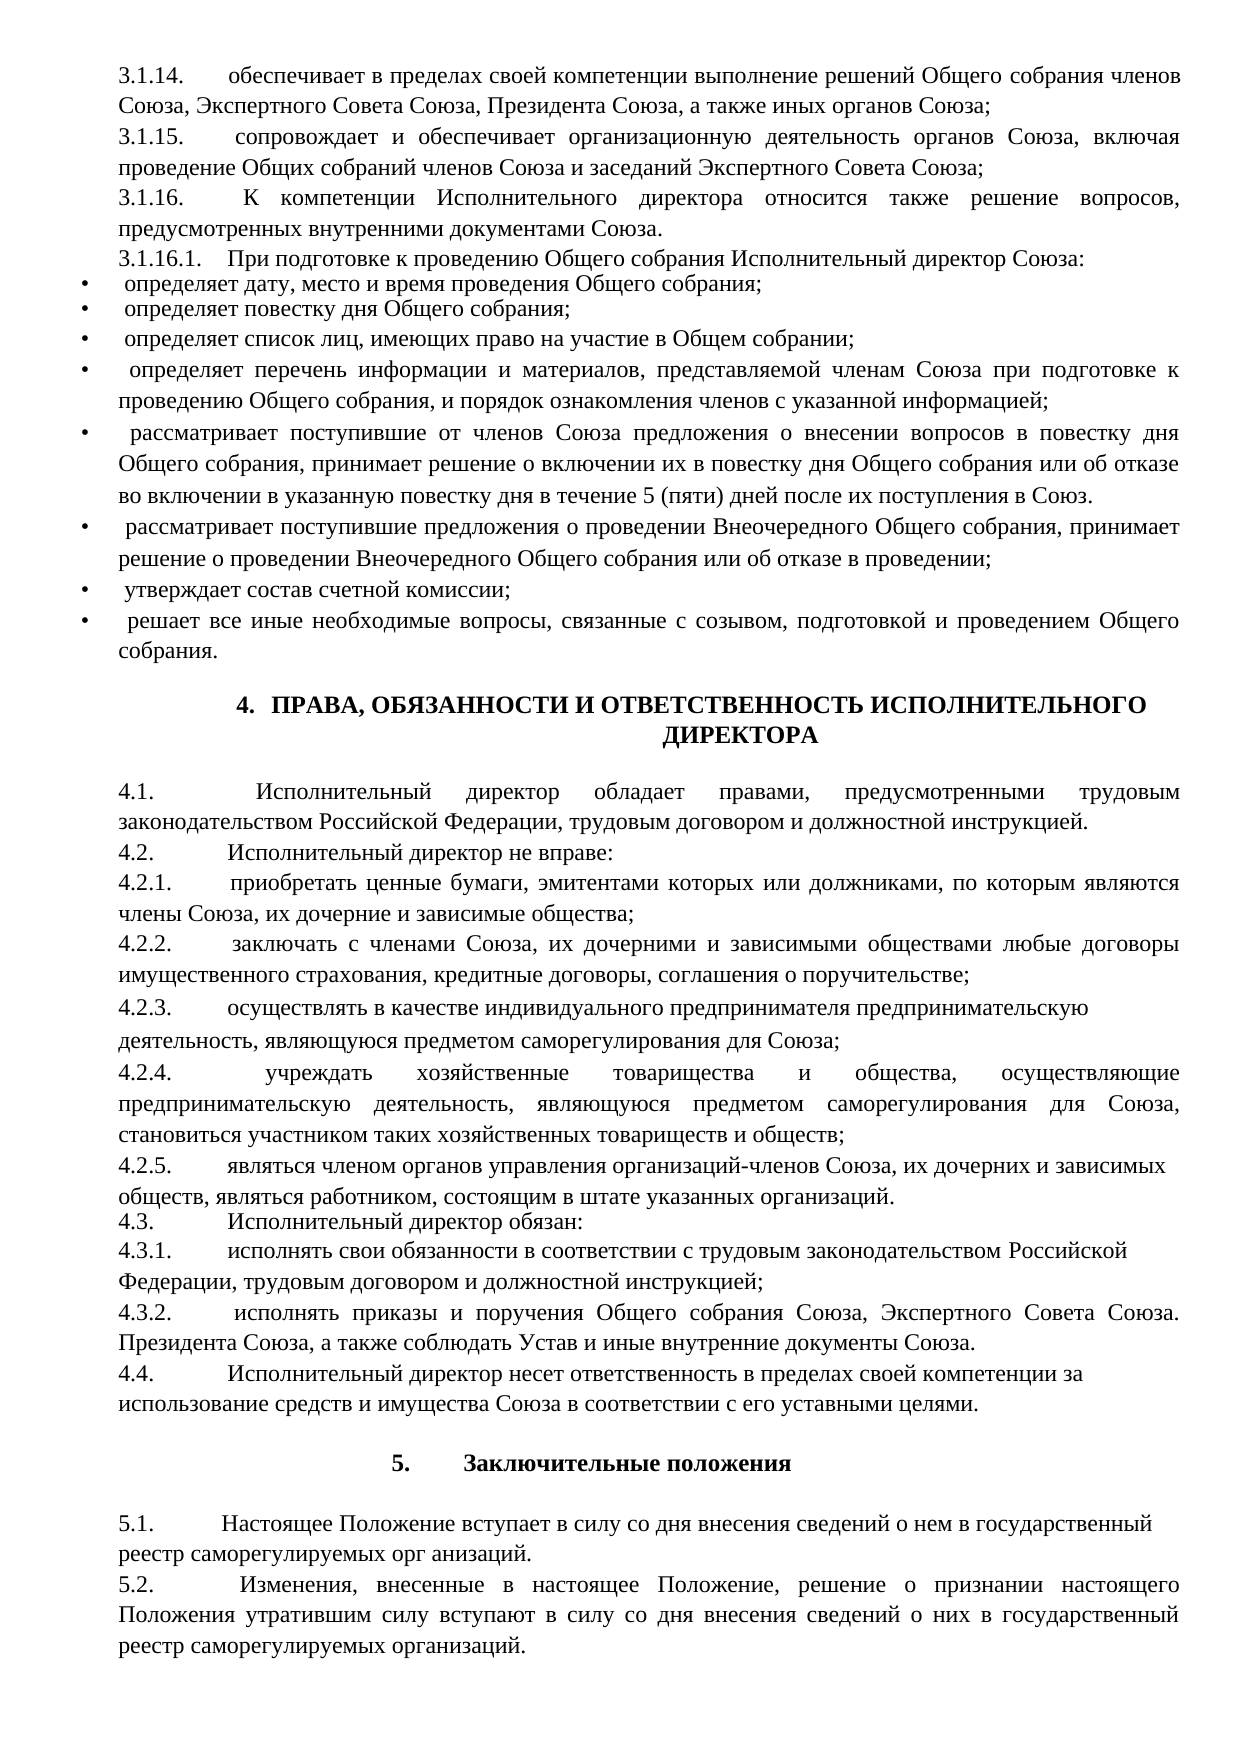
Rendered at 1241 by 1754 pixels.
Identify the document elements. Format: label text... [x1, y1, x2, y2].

list исполнять свои обязанности в соответствии с трудовым законодательством Российской Федерации, трудовым договором и должностной инструкцией; [118, 1234, 1181, 1296]
list приобретать ценные бумаги, эмитентами которых или должниками, по которым являются члены Союза, их дочерние и зависимые общества; [118, 866, 1181, 927]
list Исполнительный директор не вправе: [118, 836, 1181, 866]
list ПРАВА, ОБЯЗАННОСТИ И ОТВЕТСТВЕННОСТЬ ИСПОЛНИТЕЛЬНОГО ДИРЕКТОРА [202, 689, 1181, 750]
list исполнять приказы и поручения Общего собрания Союза, Экспертного Совета Союза. Президента Союза, а также соблюдать Устав и иные внутренние документы Союза. [118, 1296, 1181, 1357]
list осуществлять в качестве индивидуального предпринимателя предпринимательскую деятельность, являющуюся предметом саморегулирования для Союза; [118, 988, 1181, 1055]
list К компетенции Исполнительного директора относится также решение вопросов, предусмотренных внутренними документами Союза. [118, 181, 1181, 242]
list Настоящее Положение вступает в силу со дня внесения сведений о нем в государственный реестр саморегулируемых орг анизаций. [118, 1507, 1181, 1568]
list Исполнительный директор обязан: [118, 1211, 1181, 1234]
list сопровождает и обеспечивает организационную деятельность органов Союза, включая проведение Общих собраний членов Союза и заседаний Экспертного Совета Союза; [118, 120, 1181, 181]
list рассматривает поступившие предложения о проведении Внеочередного Общего собрания, принимает решение о проведении Внеочередного Общего собрания или об отказе в проведении; [81, 510, 1181, 573]
list Исполнительный директор несет ответственность в пределах своей компетенции за использование средств и имущества Союза в соответствии с его уставными целями. [118, 1357, 1181, 1418]
list обеспечивает в пределах своей компетенции выполнение решений Общего собрания членов Союза, Экспертного Совета Союза, Президента Союза, а также иных органов Союза; [118, 59, 1181, 120]
list рассматривает поступившие от членов Союза предложения о внесении вопросов в повестку дня Общего собрания, принимает решение о включении их в повестку дня Общего собрания или об отказе во включении в указанную повестку дня в течение 5 (пяти) дней после их поступления в Союз. [81, 415, 1181, 510]
list утверждает состав счетной комиссии; [81, 573, 1181, 604]
list Заключительные положения [2, 1447, 1181, 1478]
list заключать с членами Союза, их дочерними и зависимыми обществами любые договоры имущественного страхования, кредитные договоры, соглашения о поручительстве; [118, 927, 1181, 988]
list определяет список лиц, имеющих право на участие в Общем собрании; [81, 321, 1181, 352]
list определяет дату, место и время проведения Общего собрания; [81, 273, 1181, 297]
list При подготовке к проведению Общего собрания Исполнительный директор Союза: [118, 242, 1181, 273]
list определяет перечень информации и материалов, представляемой членам Союза при подготовке к проведению Общего собрания, и порядок ознакомления членов с указанной информацией; [81, 352, 1181, 415]
list Исполнительный директор обладает правами, предусмотренными трудовым законодательством Российской Федерации, трудовым договором и должностной инструкцией. [118, 775, 1181, 836]
list определяет повестку дня Общего собрания; [81, 297, 1181, 321]
list решает все иные необходимые вопросы, связанные с созывом, подготовкой и проведением Общего собрания. [81, 604, 1181, 664]
list Изменения, внесенные в настоящее Положение, решение о признании настоящего Положения утратившим силу вступают в силу со дня внесения сведений о них в государственный реестр саморегулируемых организаций. [118, 1568, 1181, 1659]
list учреждать хозяйственные товарищества и общества, осуществляющие предпринимательскую деятельность, являющуюся предметом саморегулирования для Союза, становиться участником таких хозяйственных товариществ и обществ; [118, 1055, 1181, 1148]
list являться членом органов управления организаций-членов Союза, их дочерних и зависимых обществ, являться работником, состоящим в штате указанных организаций. [118, 1148, 1181, 1211]
